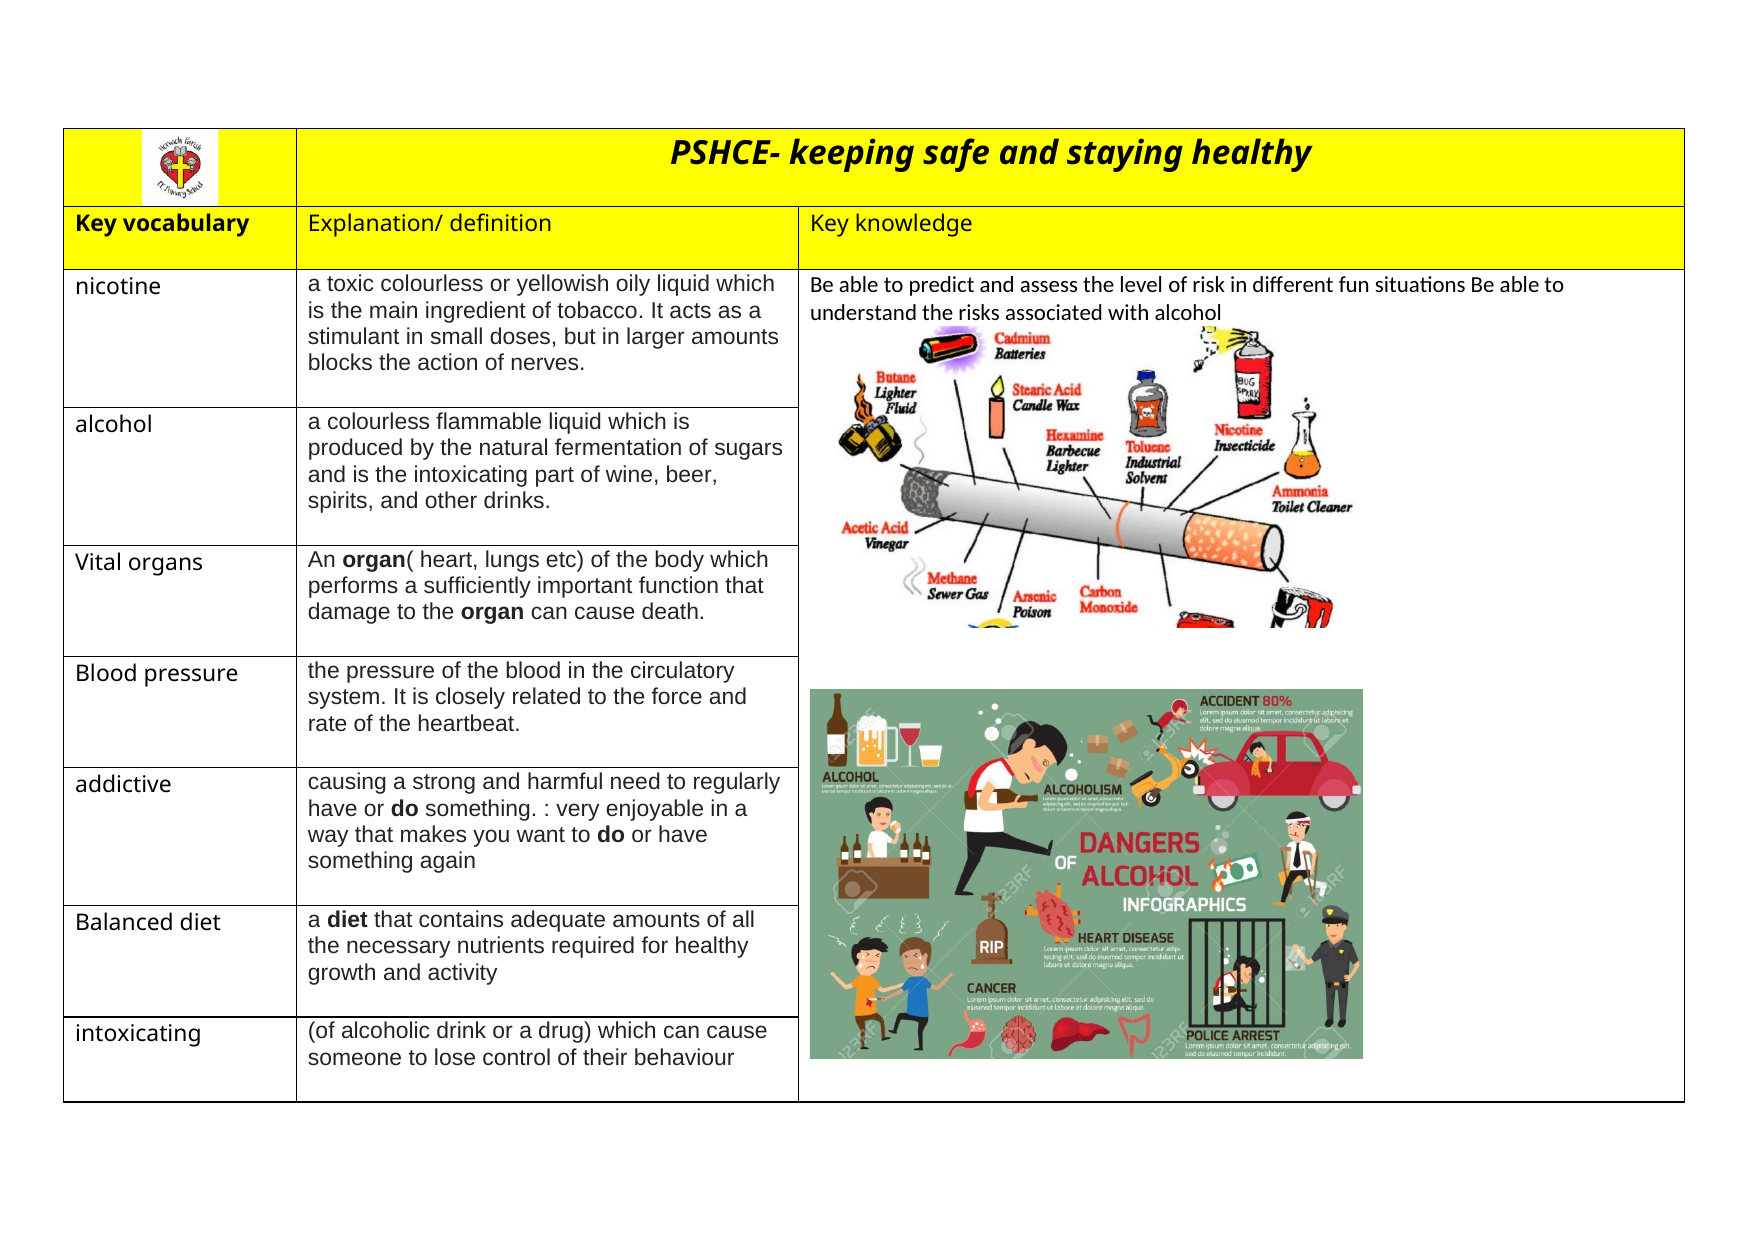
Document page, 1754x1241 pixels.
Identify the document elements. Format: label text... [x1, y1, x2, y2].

table_cell Vital organs [64, 546, 296, 656]
table_cell alcohol [64, 408, 296, 544]
table_cell causing a strong and harmful need to regularly have or do something. : very enjoyable in a way that makes you want to do or have something again [297, 768, 798, 905]
table_cell a toxic colourless or yellowish oily liquid which is the main ingredient of tobacco. It acts as a stimulant in small doses, but in larger amounts blocks the action of nerves. [297, 270, 798, 407]
table_header [64, 129, 141, 206]
table_cell Key knowledge [799, 207, 1684, 269]
table_cell Be able to predict and assess the level of risk in different fun situations Be able to understand the risks associated with alcohol [799, 270, 1684, 1101]
table_cell An organ( heart, lungs etc) of the body which performs a sufficiently important function that damage to the organ can cause death. [297, 546, 798, 656]
picture [809, 326, 1384, 628]
table_cell Blood pressure [64, 657, 296, 767]
picture [141, 129, 219, 206]
table_cell the pressure of the blood in the circulatory system. It is closely related to the force and rate of the heartbeat. [297, 657, 798, 767]
table_cell Explanation/ definition [297, 207, 798, 269]
table_cell Key vocabulary [64, 207, 296, 269]
table_header PSHCE- keeping safe and staying healthy [297, 129, 1684, 206]
table_cell Balanced diet [64, 906, 296, 1016]
table_cell a colourless flammable liquid which is produced by the natural fermentation of sugars and is the intoxicating part of wine, beer, spirits, and other drinks. [297, 408, 798, 544]
table_header [219, 129, 296, 206]
table_cell addictive [64, 768, 296, 905]
picture [809, 689, 1363, 1059]
table_cell nicotine [64, 270, 296, 407]
table_cell (of alcoholic drink or a drug) which can cause someone to lose control of their behaviour [297, 1018, 798, 1101]
table_cell a diet that contains adequate amounts of all the necessary nutrients required for healthy growth and activity [297, 906, 798, 1016]
table_cell intoxicating [64, 1018, 296, 1101]
